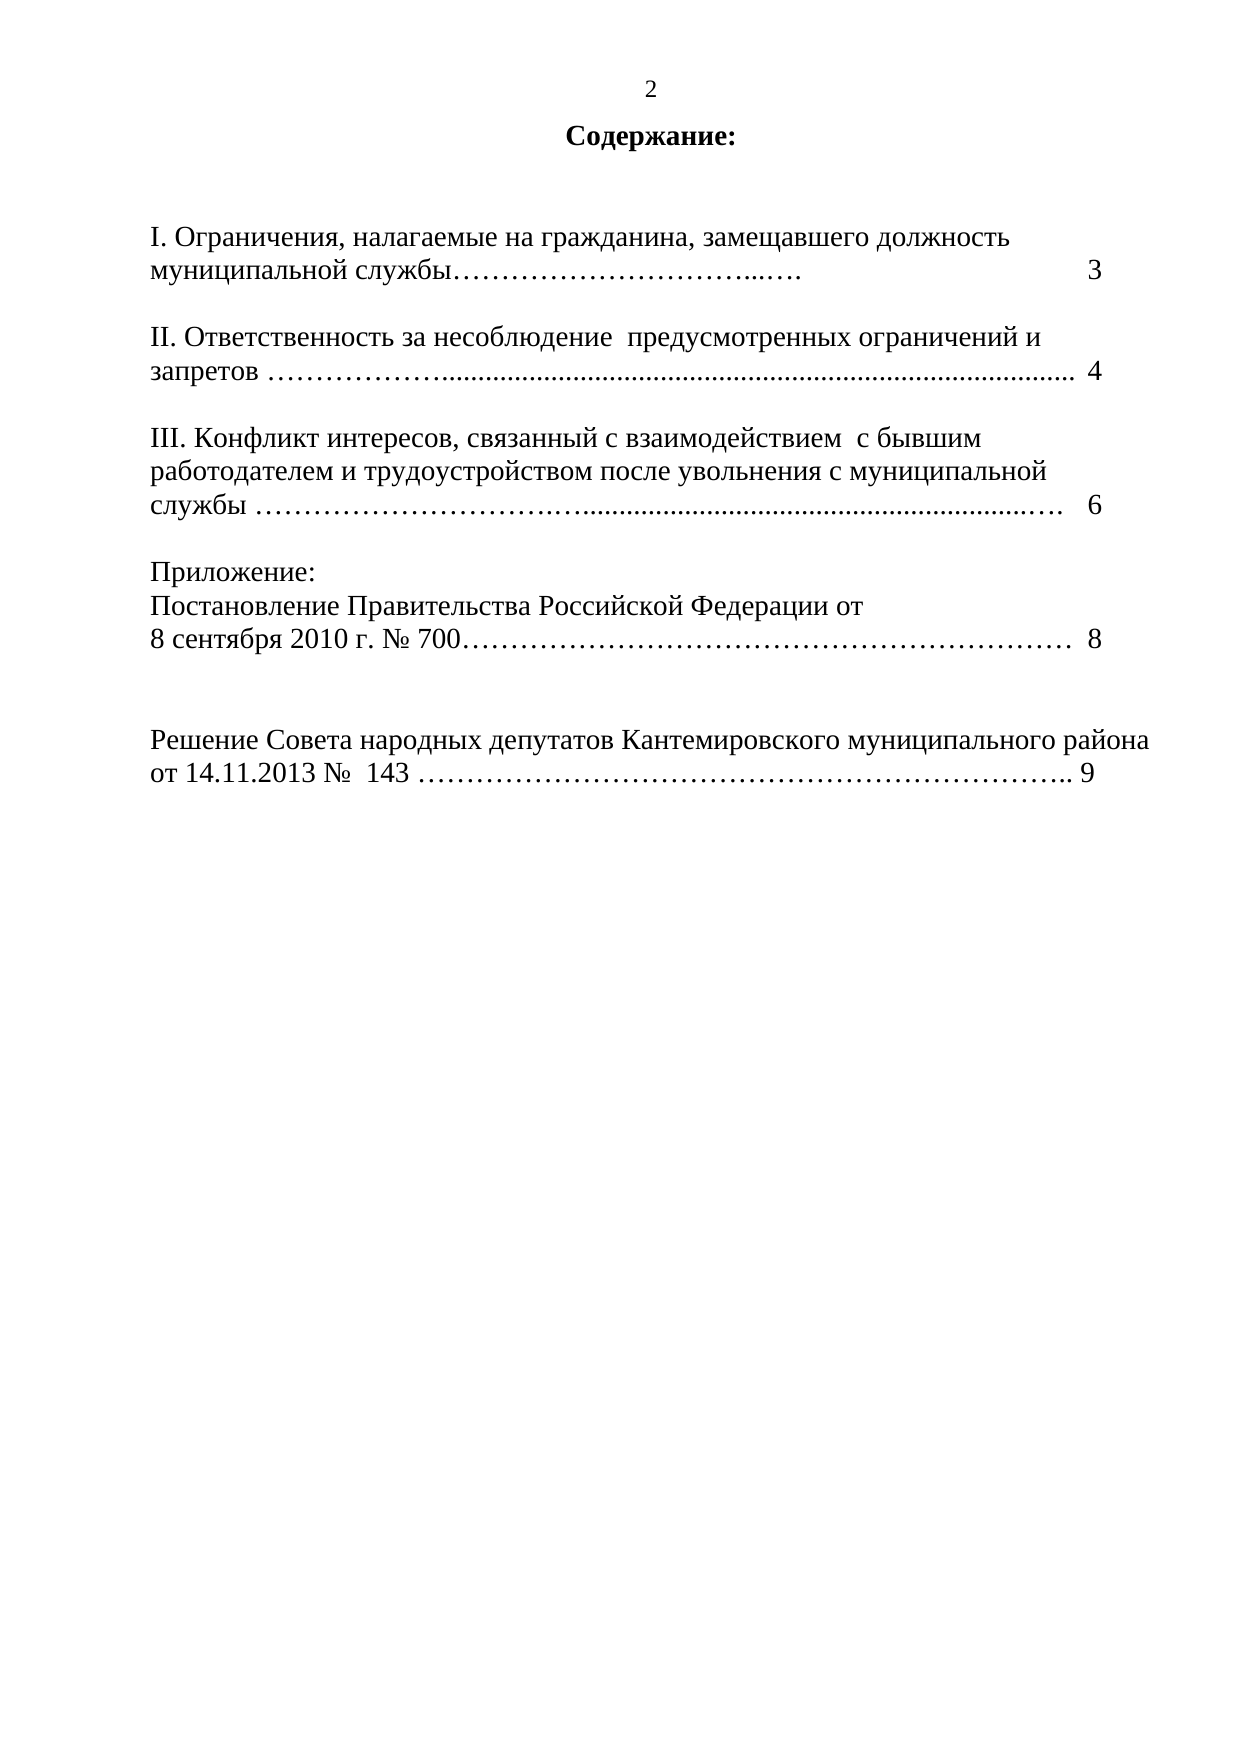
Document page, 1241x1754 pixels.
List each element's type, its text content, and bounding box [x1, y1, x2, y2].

table_cell III. Конфликт интересов, связанный с взаимодействием с бывшим работодателем и трудоустройством после увольнения с муниципальной службы ………………………….….............................................................…. [139, 420, 1087, 554]
table_cell Приложение: Постановление Правительства Российской Федерации от 8 сентября 2010 г. № 700……………………………………………………… [139, 554, 1087, 722]
table_header Ограничения, налагаемые на гражданина, замещавшего должность муниципальной службы…………………………...…. [139, 219, 1087, 319]
text от 14.11.2013 № 143 ………………………………………………………….. 9 [150, 755, 1152, 789]
table_cell 4 [1088, 319, 1144, 420]
table_header 3 [1088, 219, 1144, 319]
text Содержание: [150, 118, 1152, 152]
table_cell 6 [1088, 420, 1144, 554]
table_cell II. Ответственность за несоблюдение предусмотренных ограничений и запретов ………………....................................................................................... [139, 319, 1087, 420]
text Решение Совета народных депутатов Кантемировского муниципального района [150, 722, 1152, 755]
table_cell 8 [1088, 554, 1144, 722]
